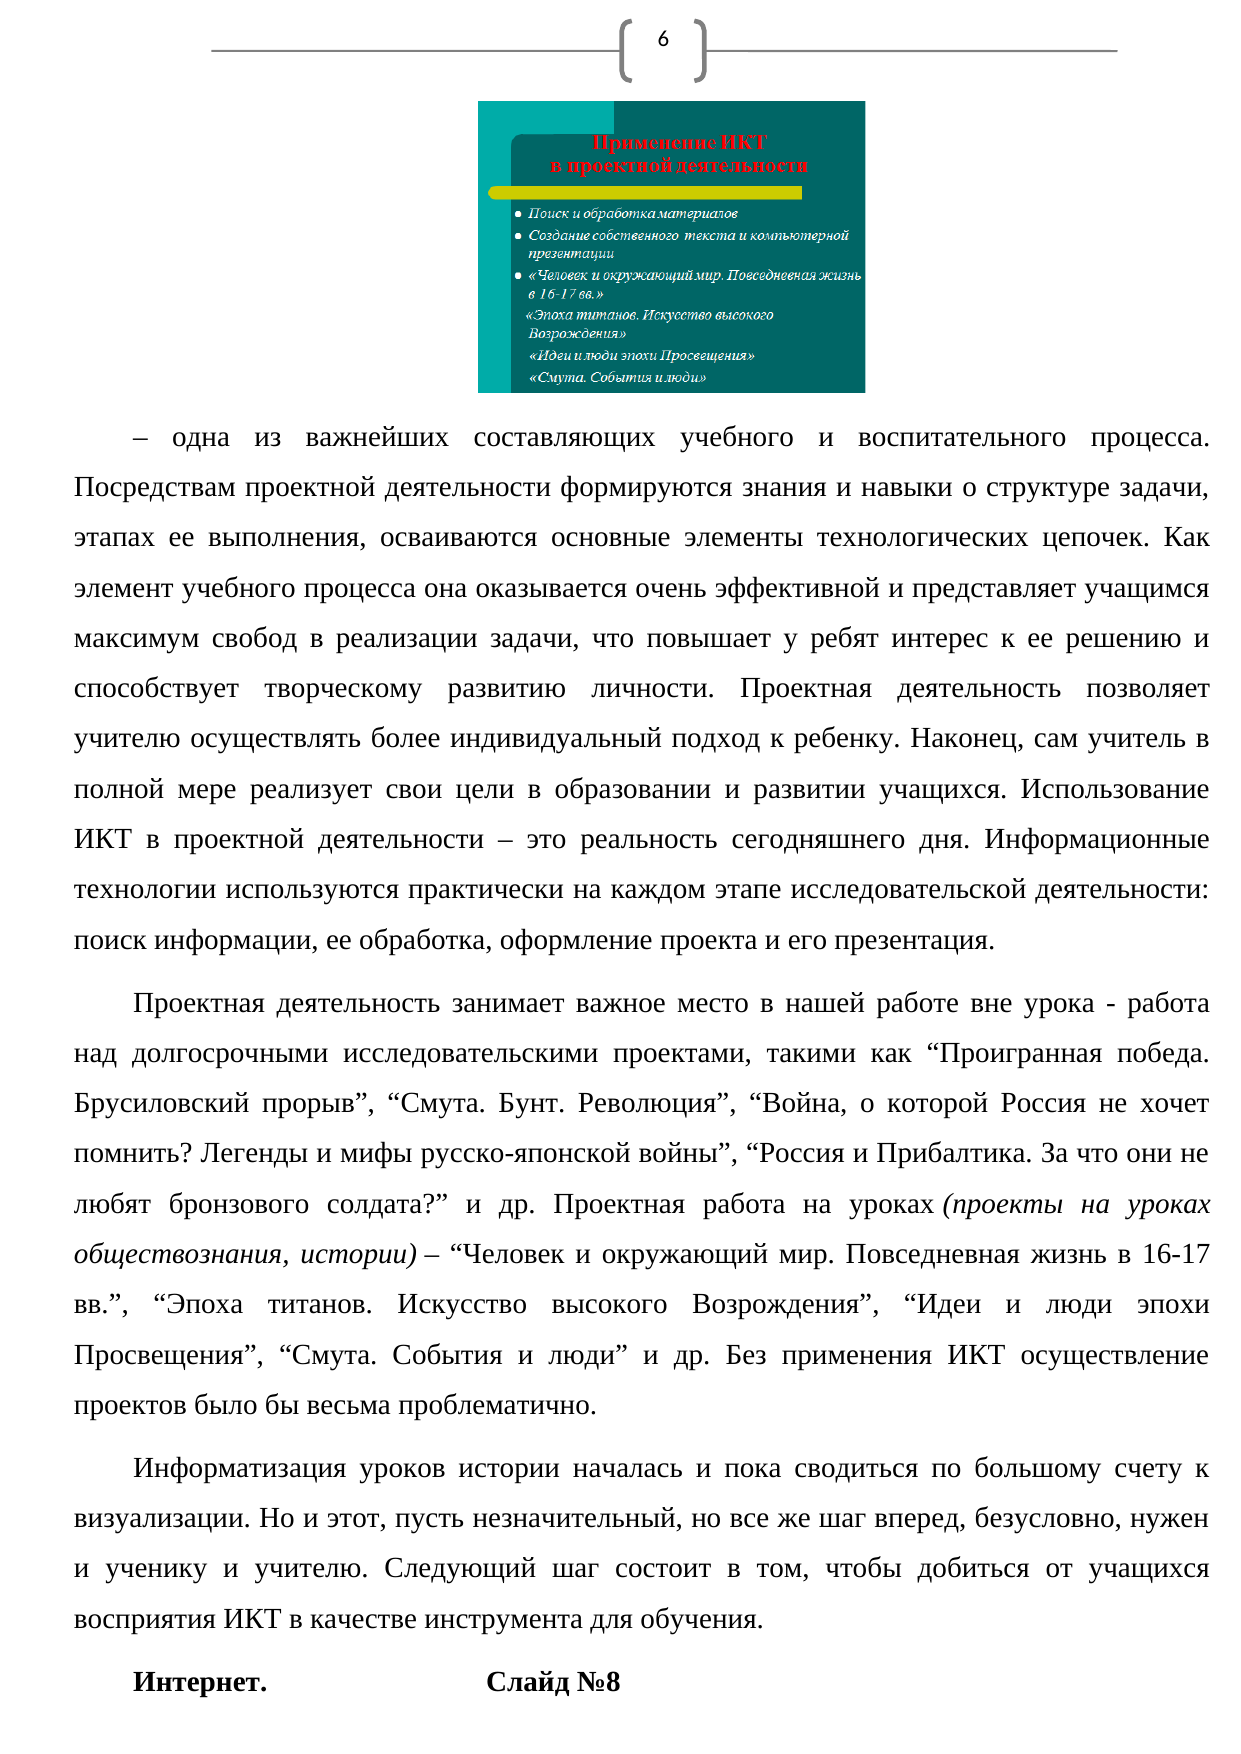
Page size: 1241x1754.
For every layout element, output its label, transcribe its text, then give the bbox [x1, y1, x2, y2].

text Интернет. Слайд №8 [74, 1664, 1211, 1697]
text Информатизация уроков истории началась и пока сводиться по большому счету к визуализации. Но и этот, пусть незначительный, но все же шаг вперед, безусловно, нужен и ученику и учителю. Следующий шаг состоит в том, чтобы добиться от учащихся восприятия ИКТ в качестве инструмента для обучения. [74, 1450, 1211, 1634]
text Проектная деятельность занимает важное место в нашей работе вне урока - работа над долгосрочными исследовательскими проектами, такими как “Проигранная победа. Брусиловский прорыв”, “Смута. Бунт. Революция”, “Война, о которой Россия не хочет помнить? Легенды и мифы русско-японской войны”, “Россия и Прибалтика. За что они не любят бронзового солдата?” и др. Проектная работа на уроках (проекты на уроках обществознания, истории) – “Человек и окружающий мир. Повседневная жизнь в 16-17 вв.”, “Эпоха титанов. Искусство высокого Возрождения”, “Идеи и люди эпохи Просвещения”, “Смута. События и люди” и др. Без применения ИКТ осуществление проектов было бы весьма проблематично. [74, 985, 1211, 1421]
text – одна из важнейших составляющих учебного и воспитательного процесса. Посредствам проектной деятельности формируются знания и навыки о структуре задачи, этапах ее выполнения, осваиваются основные элементы технологических цепочек. Как элемент учебного процесса она оказывается очень эффективной и представляет учащимся максимум свобод в реализации задачи, что повышает у ребят интерес к ее решению и способствует творческому развитию личности. Проектная деятельность позволяет учителю осуществлять более индивидуальный подход к ребенку. Наконец, сам учитель в полной мере реализует свои цели в образовании и развитии учащихся. Использование ИКТ в проектной деятельности – это реальность сегодняшнего дня. Информационные технологии используются практически на каждом этапе исследовательской деятельности: поиск информации, ее обработка, оформление проекта и его презентация. [74, 419, 1211, 955]
picture [478, 101, 866, 393]
